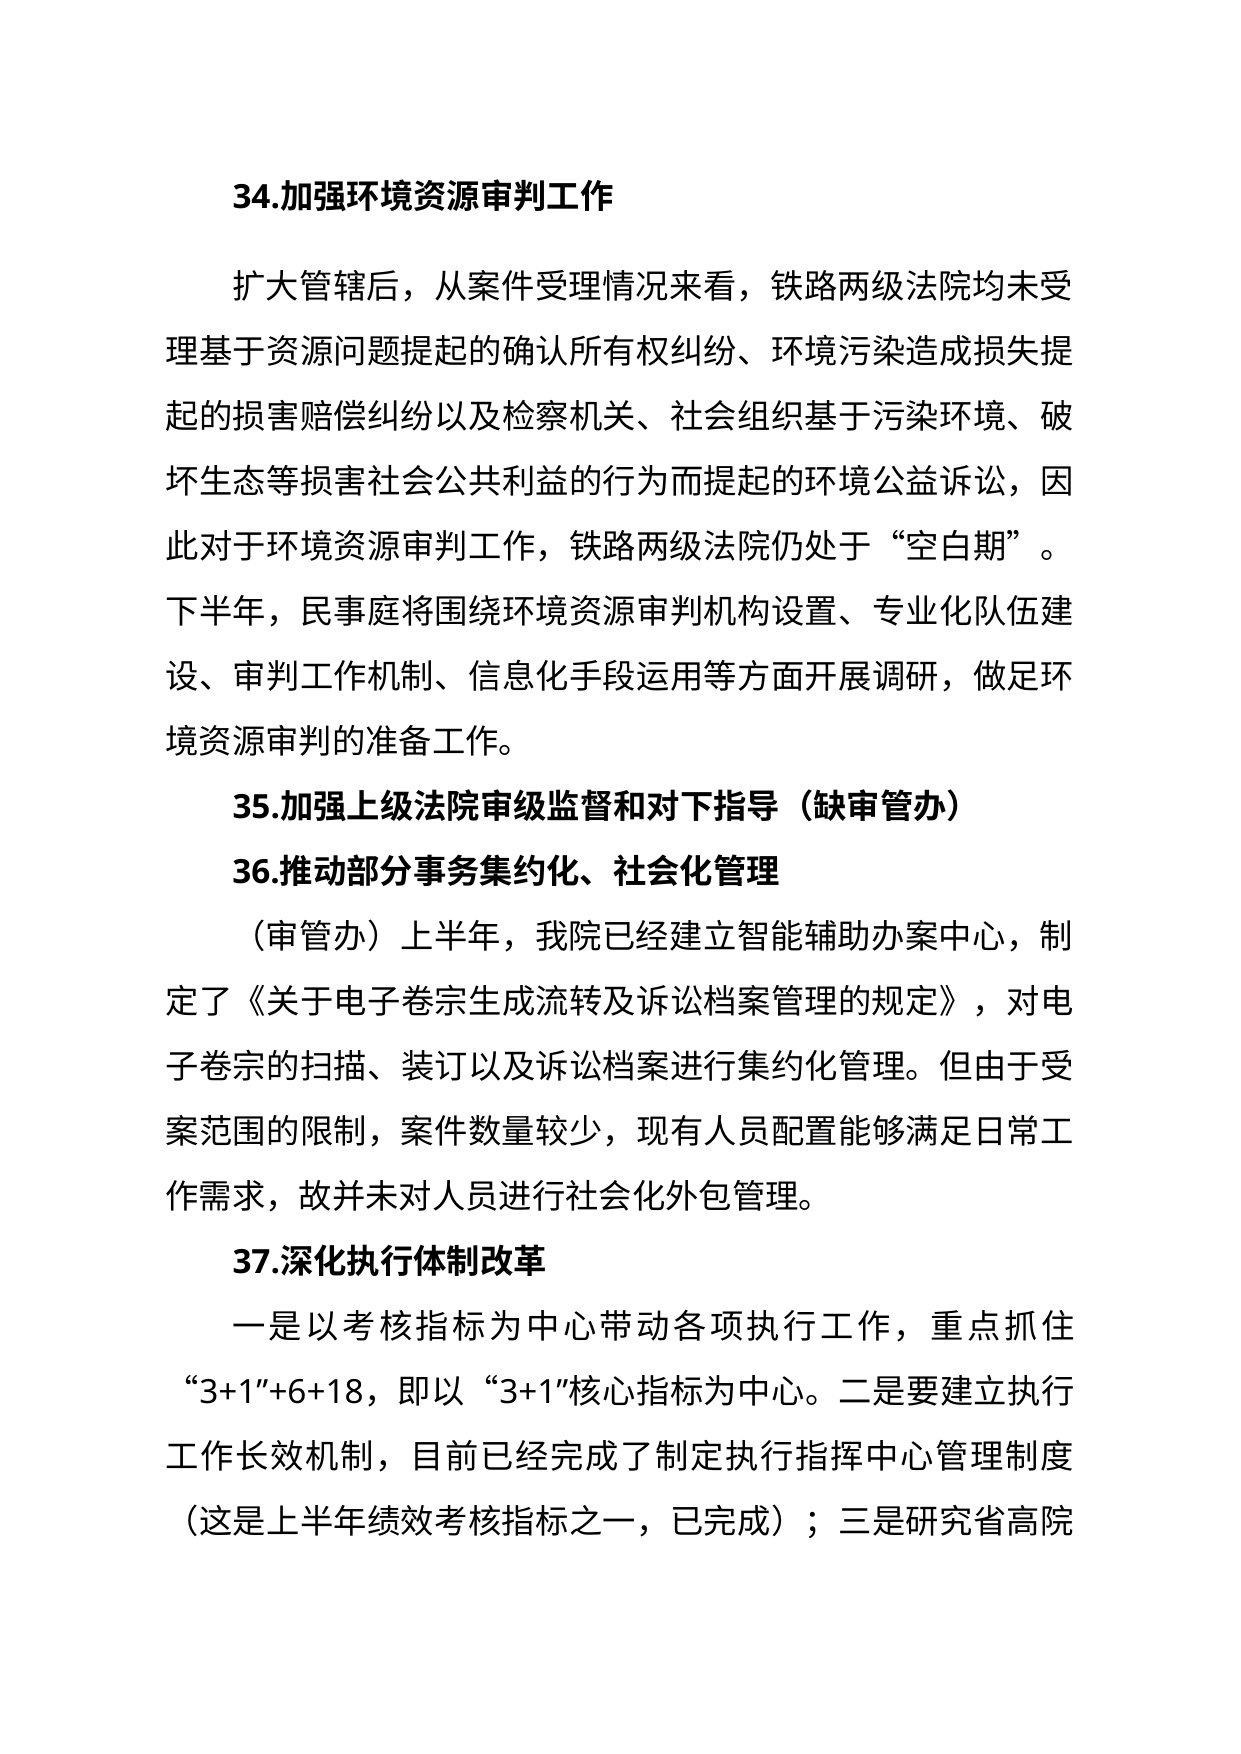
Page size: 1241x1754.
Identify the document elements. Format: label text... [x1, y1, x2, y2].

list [165, 1291, 1075, 1551]
list 35.加强上级法院审级监督和对下指导（缺审管办） [165, 771, 1075, 836]
list 扩大管辖后，从案件受理情况来看，铁路两级法院均未受理基于资源问题提起的确认所有权纠纷、环境污染造成损失提起的损害赔偿纠纷以及检察机关、社会组织基于污染环境、破坏生态等损害社会公共利益的行为而提起的环境公益诉讼，因此对于环境资源审判工作，铁路两级法院仍处于“空白期”。下半年，民事庭将围绕环境资源审判机构设置、专业化队伍建设、审判工作机制、信息化手段运用等方面开展调研，做足环境资源审判的准备工作。 [165, 251, 1075, 771]
list （审管办）上半年，我院已经建立智能辅助办案中心，制定了《关于电子卷宗生成流转及诉讼档案管理的规定》，对电子卷宗的扫描、装订以及诉讼档案进行集约化管理。但由于受案范围的限制，案件数量较少，现有人员配置能够满足日常工作需求，故并未对人员进行社会化外包管理。 [165, 901, 1075, 1226]
text 34.加强环境资源审判工作 [165, 162, 1075, 227]
text 36.推动部分事务集约化、社会化管理 [165, 836, 1075, 901]
list 37.深化执行体制改革 [165, 1226, 1075, 1291]
